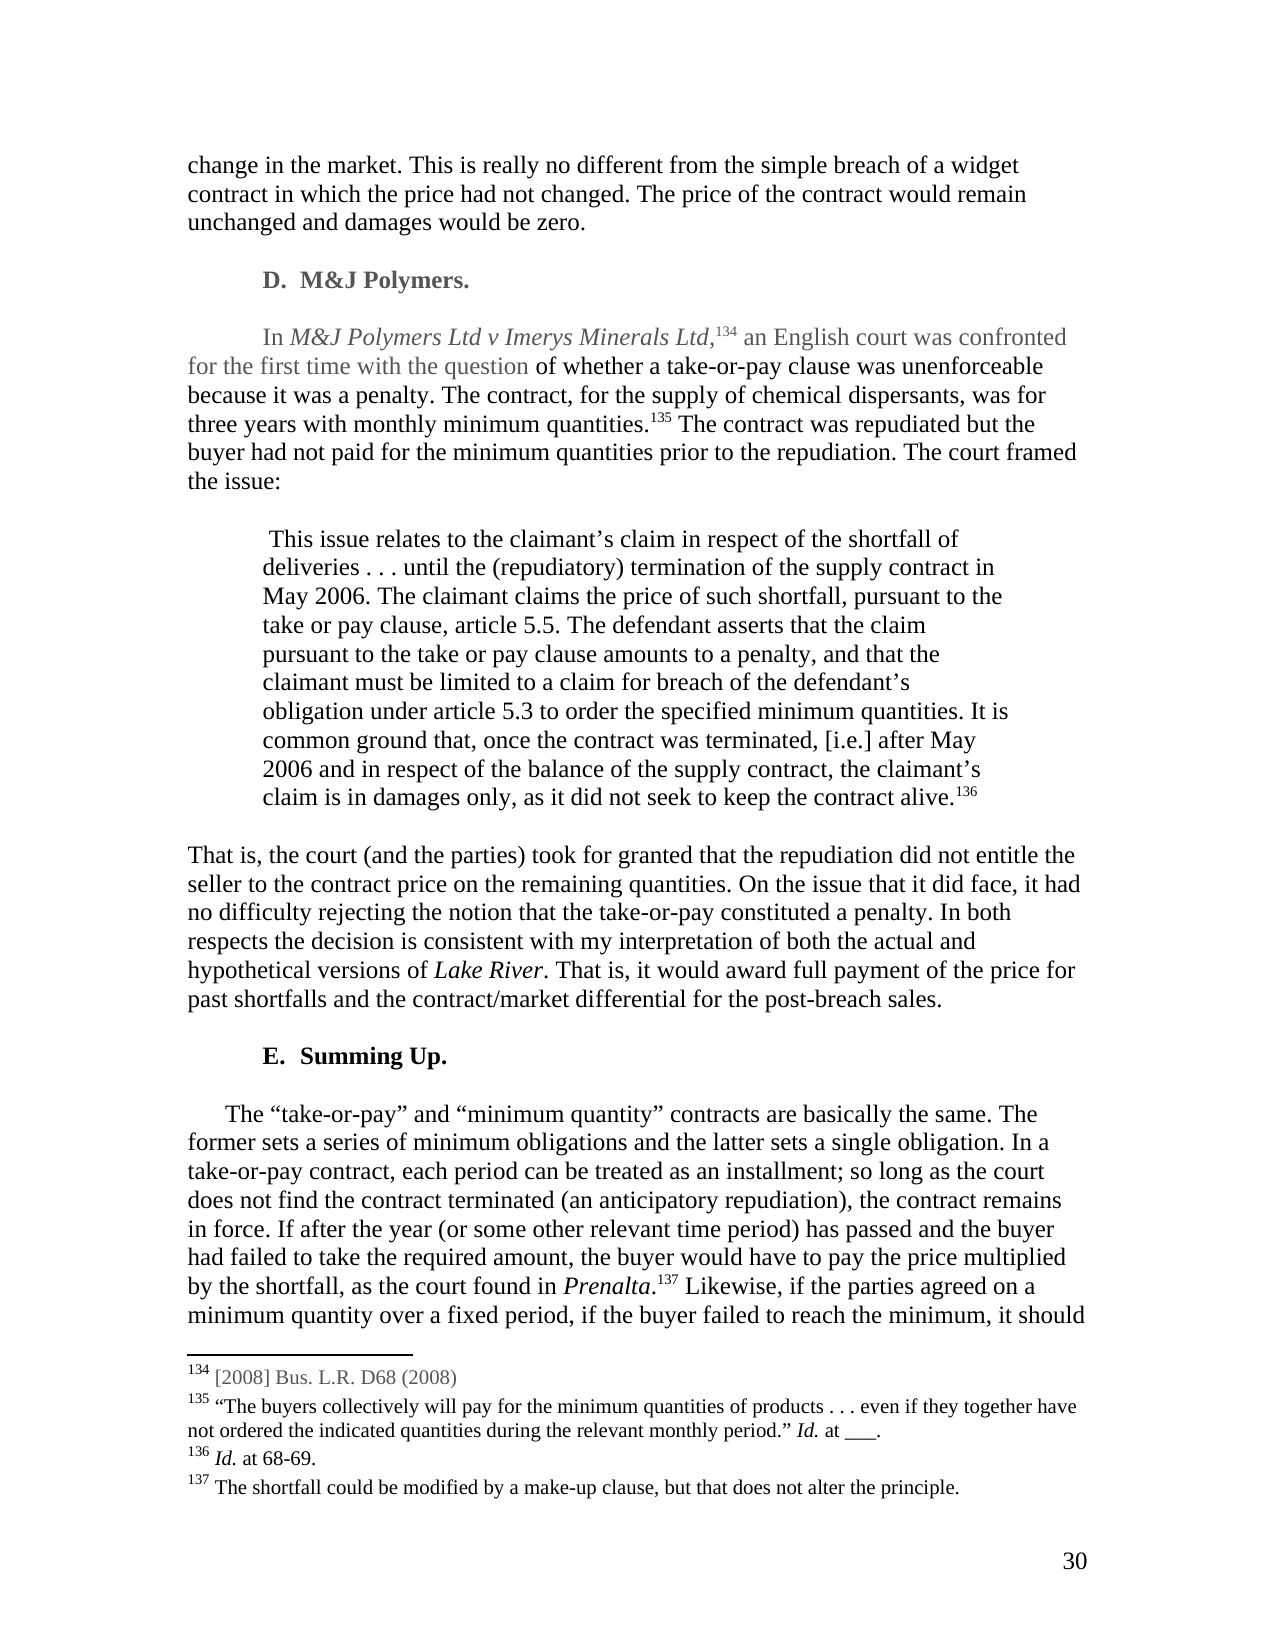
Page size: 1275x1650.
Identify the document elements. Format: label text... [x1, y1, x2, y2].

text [187, 1099, 1087, 1329]
text That is, the court (and the parties) took for granted that the repudiation did not entitle the seller to the contract price on the remaining quantities. On the issue that it did face, it had no difficulty rejecting the notion that the take-or-pay constituted a penalty. In both respects the decision is consistent with my interpretation of both the actual and hypothetical versions of Lake River. That is, it would award full payment of the price for past shortfalls and the contract/market differential for the post-breach sales. [187, 840, 1087, 1012]
text In M&J Polymers Ltd v Imerys Minerals Ltd, an English court was confronted for the first time with the question of whether a take-or-pay clause was unenforceable because it was a penalty. The contract, for the supply of chemical dispersants, was for three years with monthly minimum quantities. The contract was repudiated but the buyer had not paid for the minimum quantities prior to the repudiation. The court framed the issue: [187, 322, 1087, 495]
list M&J Polymers. [262, 265, 1087, 294]
text This issue relates to the claimant’s claim in respect of the shortfall of deliveries . . . until the (repudiatory) termination of the supply contract in May 2006. The claimant claims the price of such shortfall, pursuant to the take or pay clause, article 5.5. The defendant asserts that the claim pursuant to the take or pay clause amounts to a penalty, and that the claimant must be limited to a claim for breach of the defendant’s obligation under article 5.3 to order the specified minimum quantities. It is common ground that, once the contract was terminated, [i.e.] after May 2006 and in respect of the balance of the supply contract, the claimant’s claim is in damages only, as it did not seek to keep the contract alive. [262, 524, 1012, 811]
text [187, 150, 1087, 236]
list Summing Up. [262, 1041, 1087, 1070]
